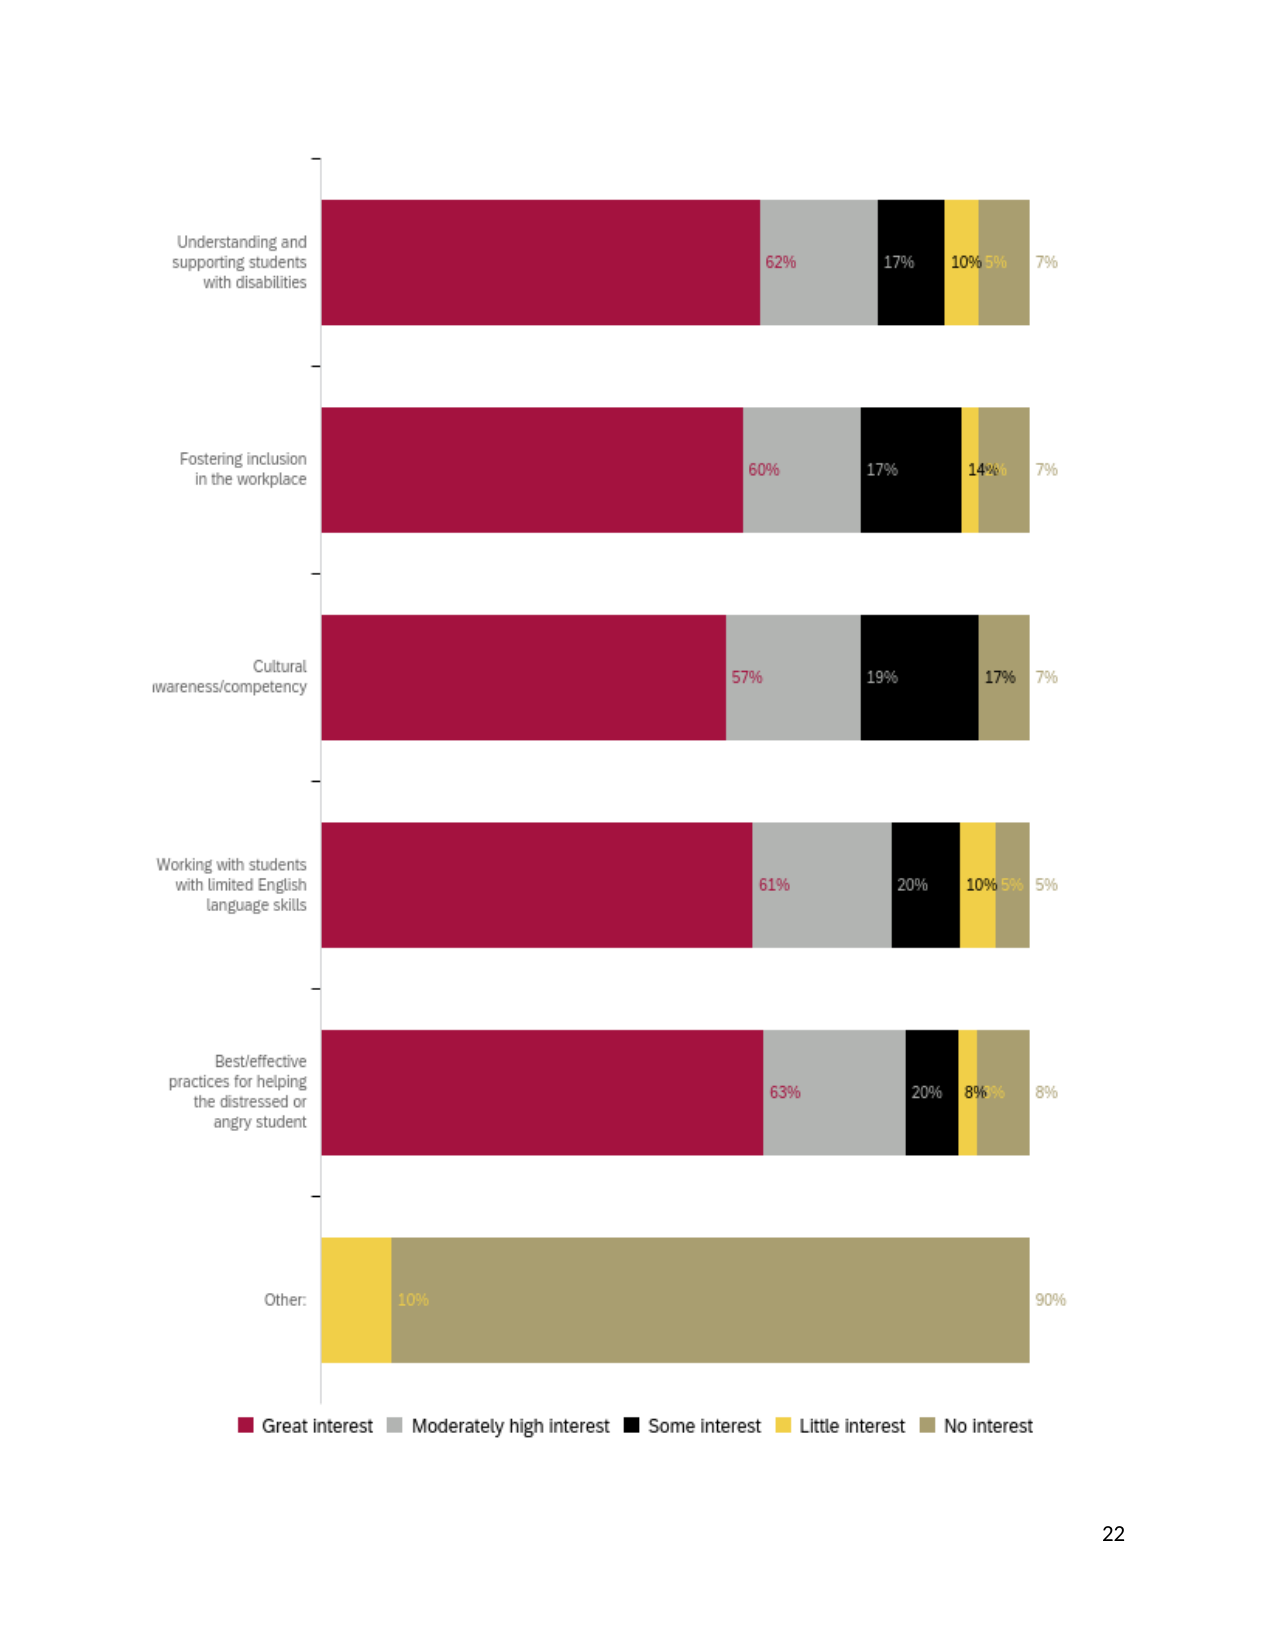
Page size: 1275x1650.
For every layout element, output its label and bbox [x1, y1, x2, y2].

picture [150, 150, 1125, 1450]
